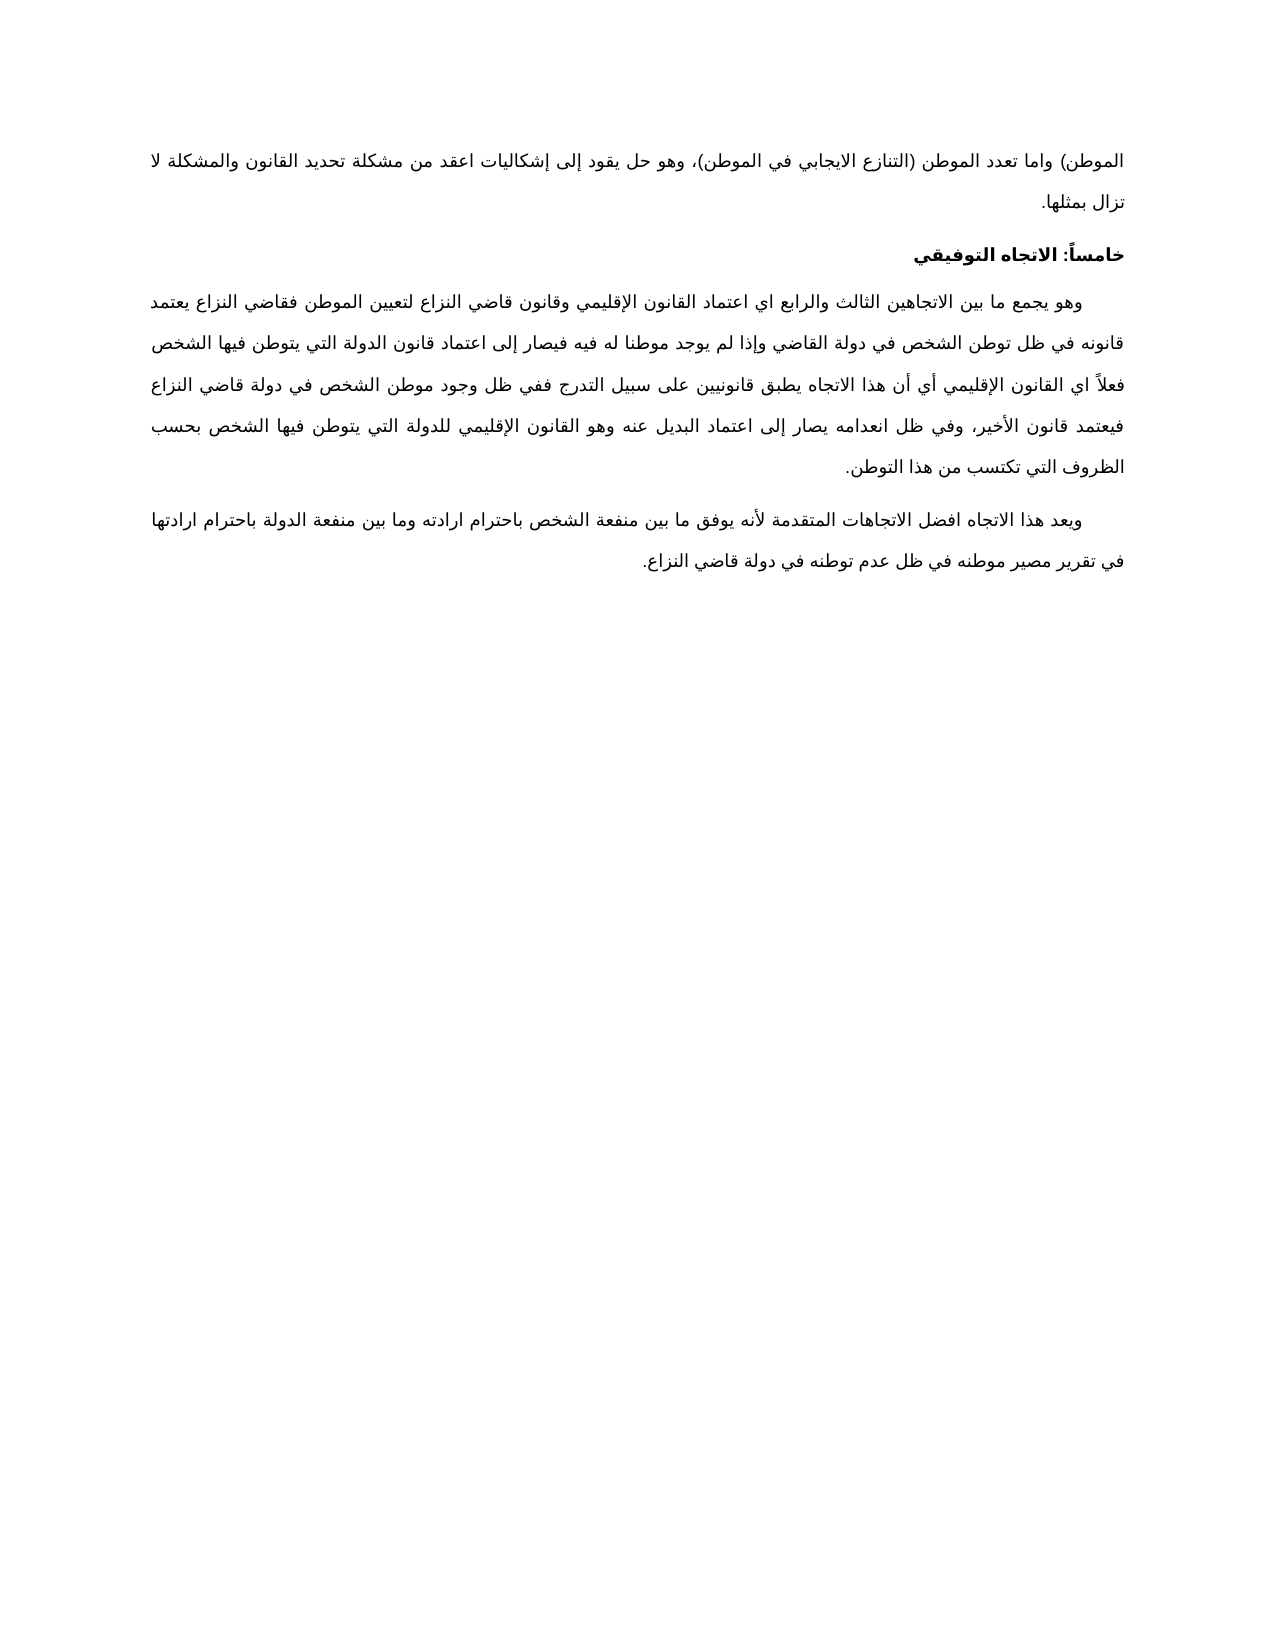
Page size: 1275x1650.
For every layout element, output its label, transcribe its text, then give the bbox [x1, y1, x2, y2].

text وهو يجمع ما بين الاتجاهين الثالث والرابع اي اعتماد القانون الإقليمي وقانون قاضي النزاع لتعيين الموطن فقاضي النزاع يعتمد قانونه في ظل توطن الشخص في دولة القاضي وإذا لم يوجد موطنا له فيه فيصار إلى اعتماد قانون الدولة التي يتوطن فيها الشخص فعلاً اي القانون الإقليمي أي أن هذا الاتجاه يطبق قانونيين على سبيل التدرج ففي ظل وجود موطن الشخص في دولة قاضي النزاع فيعتمد قانون الأخير، وفي ظل انعدامه يصار إلى اعتماد البديل عنه وهو القانون الإقليمي للدولة التي يتوطن فيها الشخص بحسب الظروف التي تكتسب من هذا التوطن. [150, 291, 1125, 492]
list خامساً: الاتجاه التوفيقي [150, 244, 1125, 280]
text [150, 150, 1125, 227]
text ويعد هذا الاتجاه افضل الاتجاهات المتقدمة لأنه يوفق ما بين منفعة الشخص باحترام ارادته وما بين منفعة الدولة باحترام ارادتها في تقرير مصير موطنه في ظل عدم توطنه في دولة قاضي النزاع. [150, 509, 1125, 587]
